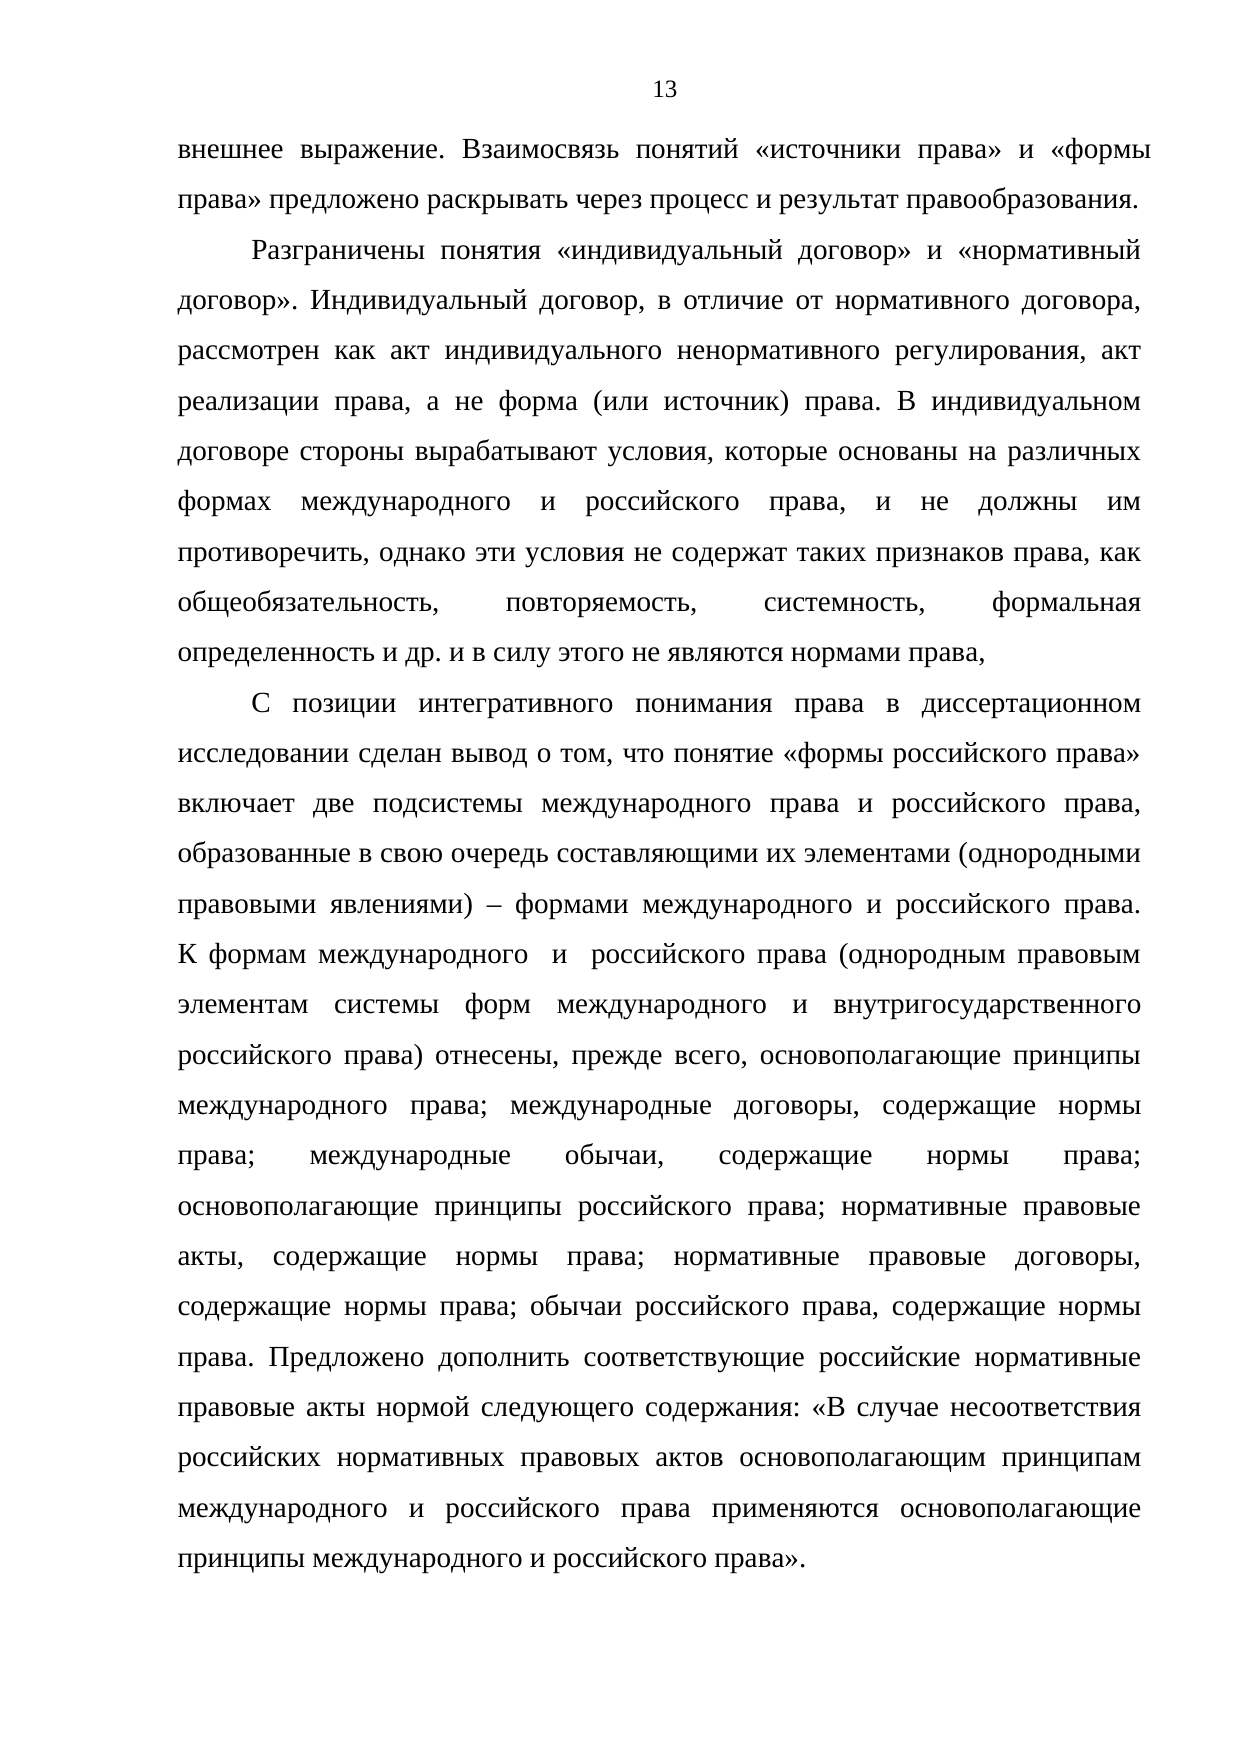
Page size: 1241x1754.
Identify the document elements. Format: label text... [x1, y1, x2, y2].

text Разграничены понятия «индивидуальный договор» и «нормативный договор». Индивидуальный договор, в отличие от нормативного договора, рассмотрен как акт индивидуального ненормативного регулирования, акт реализации права, а не форма (или источник) права. В индивидуальном договоре стороны вырабатывают условия, которые основаны на различных формах международного и российского права, и не должны им противоречить, однако эти условия не содержат таких признаков права, как общеобязательность, повторяемость, системность, формальная определенность и др. и в силу этого не являются нормами права, [177, 232, 1142, 668]
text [177, 131, 1152, 215]
text С позиции интегративного понимания права в диссертационном исследовании сделан вывод о том, что понятие «формы российского права» включает две подсистемы международного права и российского права, образованные в свою очередь составляющими их элементами (однородными правовыми явлениями) – формами международного и российского права. К формам международного и российского права (однородным правовым элементам системы форм международного и внутригосударственного российского права) отнесены, прежде всего, основополагающие принципы международного права; международные договоры, содержащие нормы права; международные обычаи, содержащие нормы права; основополагающие принципы российского права; нормативные правовые акты, содержащие нормы права; нормативные правовые договоры, содержащие нормы права; обычаи российского права, содержащие нормы права. Предложено дополнить соответствующие российские нормативные правовые акты нормой следующего содержания: «В случае несоответствия российских нормативных правовых актов основополагающим принципам международного и российского права применяются основополагающие принципы международного и российского права». [177, 685, 1142, 1573]
